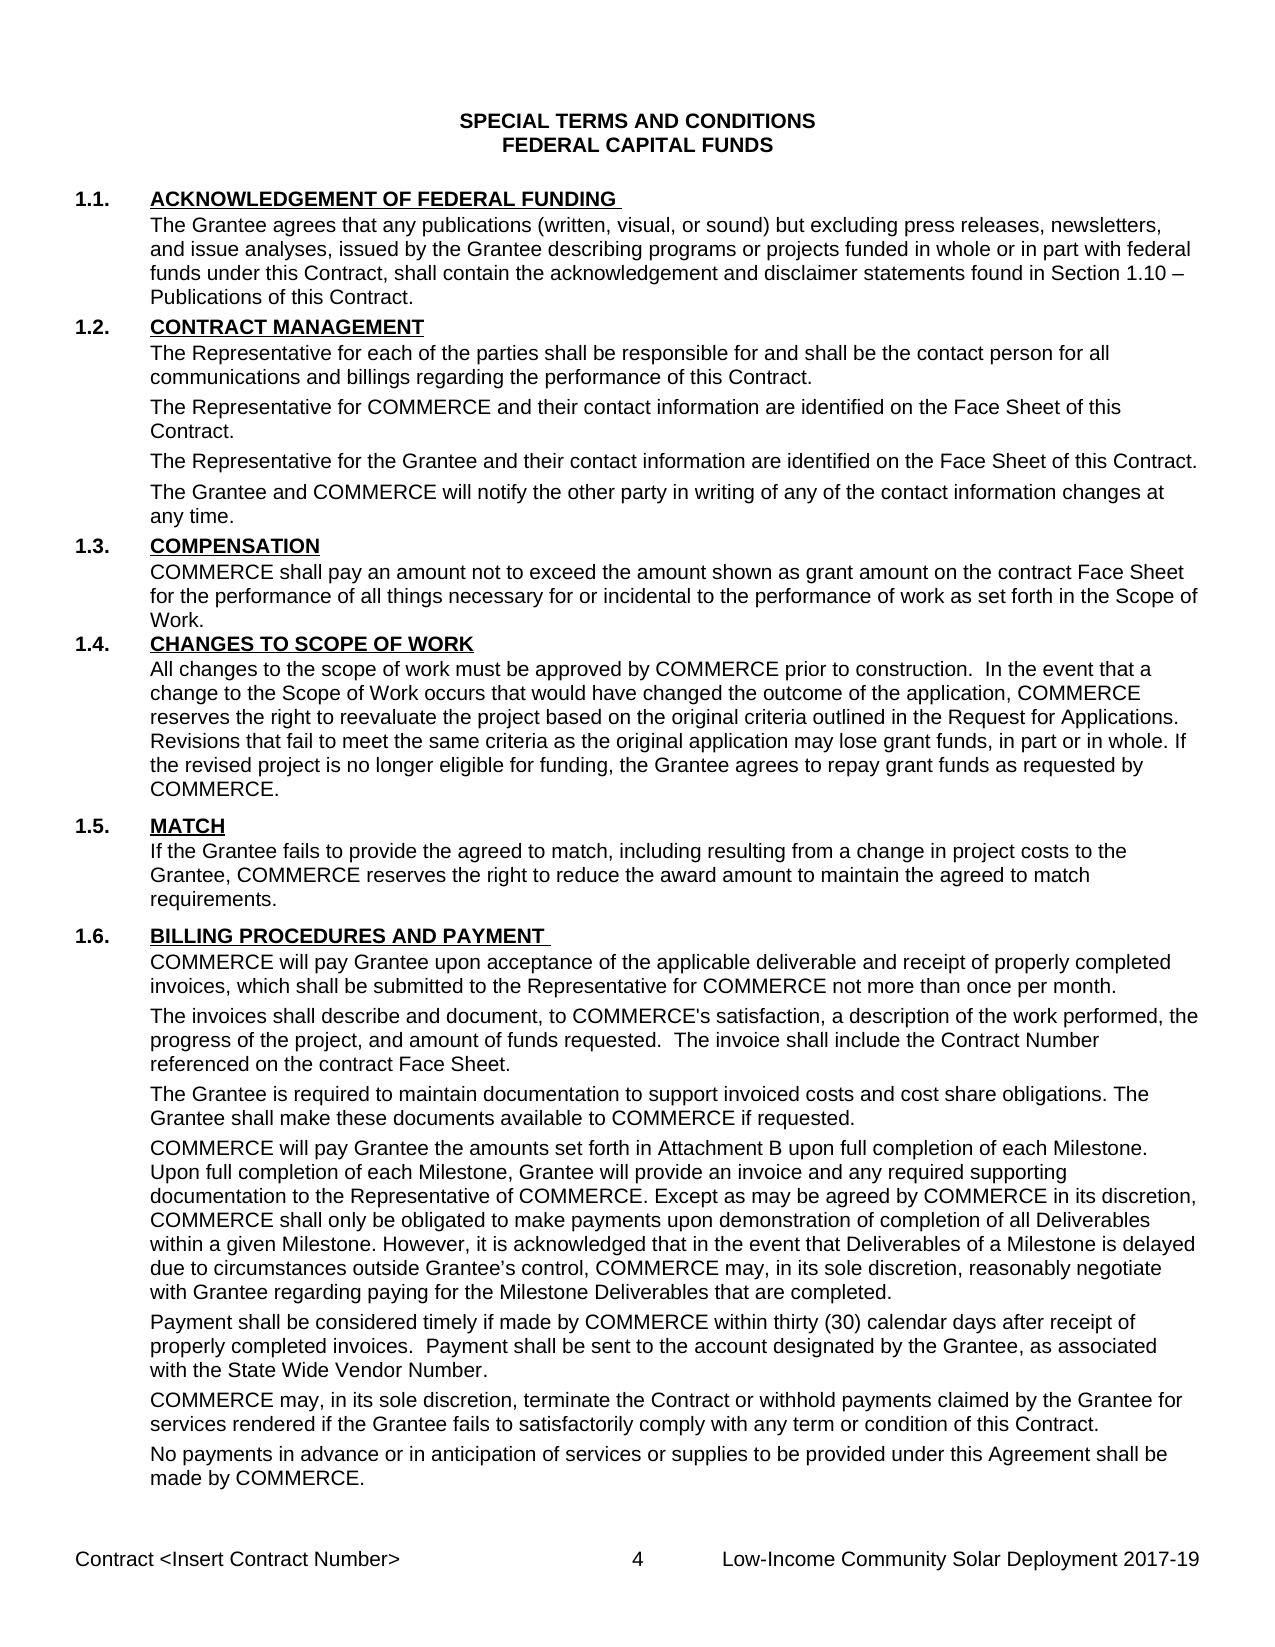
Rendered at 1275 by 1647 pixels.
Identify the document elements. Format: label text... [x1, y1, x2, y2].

list MATCH [75, 813, 1200, 837]
text The Grantee and COMMERCE will notify the other party in writing of any of the contact information changes at any time. [150, 479, 1200, 527]
text SPECIAL TERMS AND CONDITIONS [75, 109, 1200, 133]
text FEDERAL CAPITAL FUNDS [75, 133, 1200, 157]
text The Representative for each of the parties shall be responsible for and shall be the contact person for all communications and billings regarding the performance of this Contract. [150, 341, 1200, 389]
list CONTRACT MANAGEMENT [75, 315, 1200, 339]
text The Grantee agrees that any publications (written, visual, or sound) but excluding press releases, newsletters, and issue analyses, issued by the Grantee describing programs or projects funded in whole or in part with federal funds under this Contract, shall contain the acknowledgement and disclaimer statements found in Section 1.10 – Publications of this Contract. [150, 213, 1200, 309]
text All changes to the scope of work must be approved by COMMERCE prior to construction. In the event that a change to the Scope of Work occurs that would have changed the outcome of the application, COMMERCE reserves the right to reevaluate the project based on the original criteria outlined in the Request for Applications. Revisions that fail to meet the same criteria as the original application may lose grant funds, in part or in whole. If the revised project is no longer eligible for funding, the Grantee agrees to repay grant funds as requested by COMMERCE. [150, 657, 1200, 801]
text If the Grantee fails to provide the agreed to match, including resulting from a change in project costs to the Grantee, COMMERCE reserves the right to reduce the award amount to maintain the agreed to match requirements. [150, 839, 1200, 911]
list CHANGES TO SCOPE OF WORK [75, 631, 1200, 655]
text COMMERCE will pay Grantee upon acceptance of the applicable deliverable and receipt of properly completed invoices, which shall be submitted to the Representative for COMMERCE not more than once per month. [150, 949, 1200, 997]
text The Representative for the Grantee and their contact information are identified on the Face Sheet of this Contract. [150, 449, 1200, 473]
text Payment shall be considered timely if made by COMMERCE within thirty (30) calendar days after receipt of properly completed invoices. Payment shall be sent to the account designated by the Grantee, as associated with the State Wide Vendor Number. [150, 1310, 1200, 1382]
text The Grantee is required to maintain documentation to support invoiced costs and cost share obligations. The Grantee shall make these documents available to COMMERCE if requested. [150, 1082, 1200, 1130]
list COMPENSATION [75, 534, 1200, 558]
text The invoices shall describe and document, to COMMERCE's satisfaction, a description of the work performed, the progress of the project, and amount of funds requested. The invoice shall include the Contract Number referenced on the contract Face Sheet. [150, 1004, 1200, 1076]
text No payments in advance or in anticipation of services or supplies to be provided under this Agreement shall be made by COMMERCE. [150, 1442, 1200, 1490]
text COMMERCE will pay Grantee the amounts set forth in Attachment B upon full completion of each Milestone. Upon full completion of each Milestone, Grantee will provide an invoice and any required supporting documentation to the Representative of COMMERCE. Except as may be agreed by COMMERCE in its discretion, COMMERCE shall only be obligated to make payments upon demonstration of completion of all Deliverables within a given Milestone. However, it is acknowledged that in the event that Deliverables of a Milestone is delayed due to circumstances outside Grantee’s control, COMMERCE may, in its sole discretion, reasonably negotiate with Grantee regarding paying for the Milestone Deliverables that are completed. [150, 1136, 1200, 1304]
list ACKNOWLEDGEMENT OF FEDERAL FUNDING [75, 187, 1200, 211]
text COMMERCE may, in its sole discretion, terminate the Contract or withhold payments claimed by the Grantee for services rendered if the Grantee fails to satisfactorily comply with any term or condition of this Contract. [150, 1388, 1200, 1436]
list BILLING PROCEDURES AND PAYMENT [75, 924, 1200, 948]
text COMMERCE shall pay an amount not to exceed the amount shown as grant amount on the contract Face Sheet for the performance of all things necessary for or incidental to the performance of work as set forth in the Scope of Work. [150, 559, 1200, 631]
text The Representative for COMMERCE and their contact information are identified on the Face Sheet of this Contract. [150, 395, 1200, 443]
